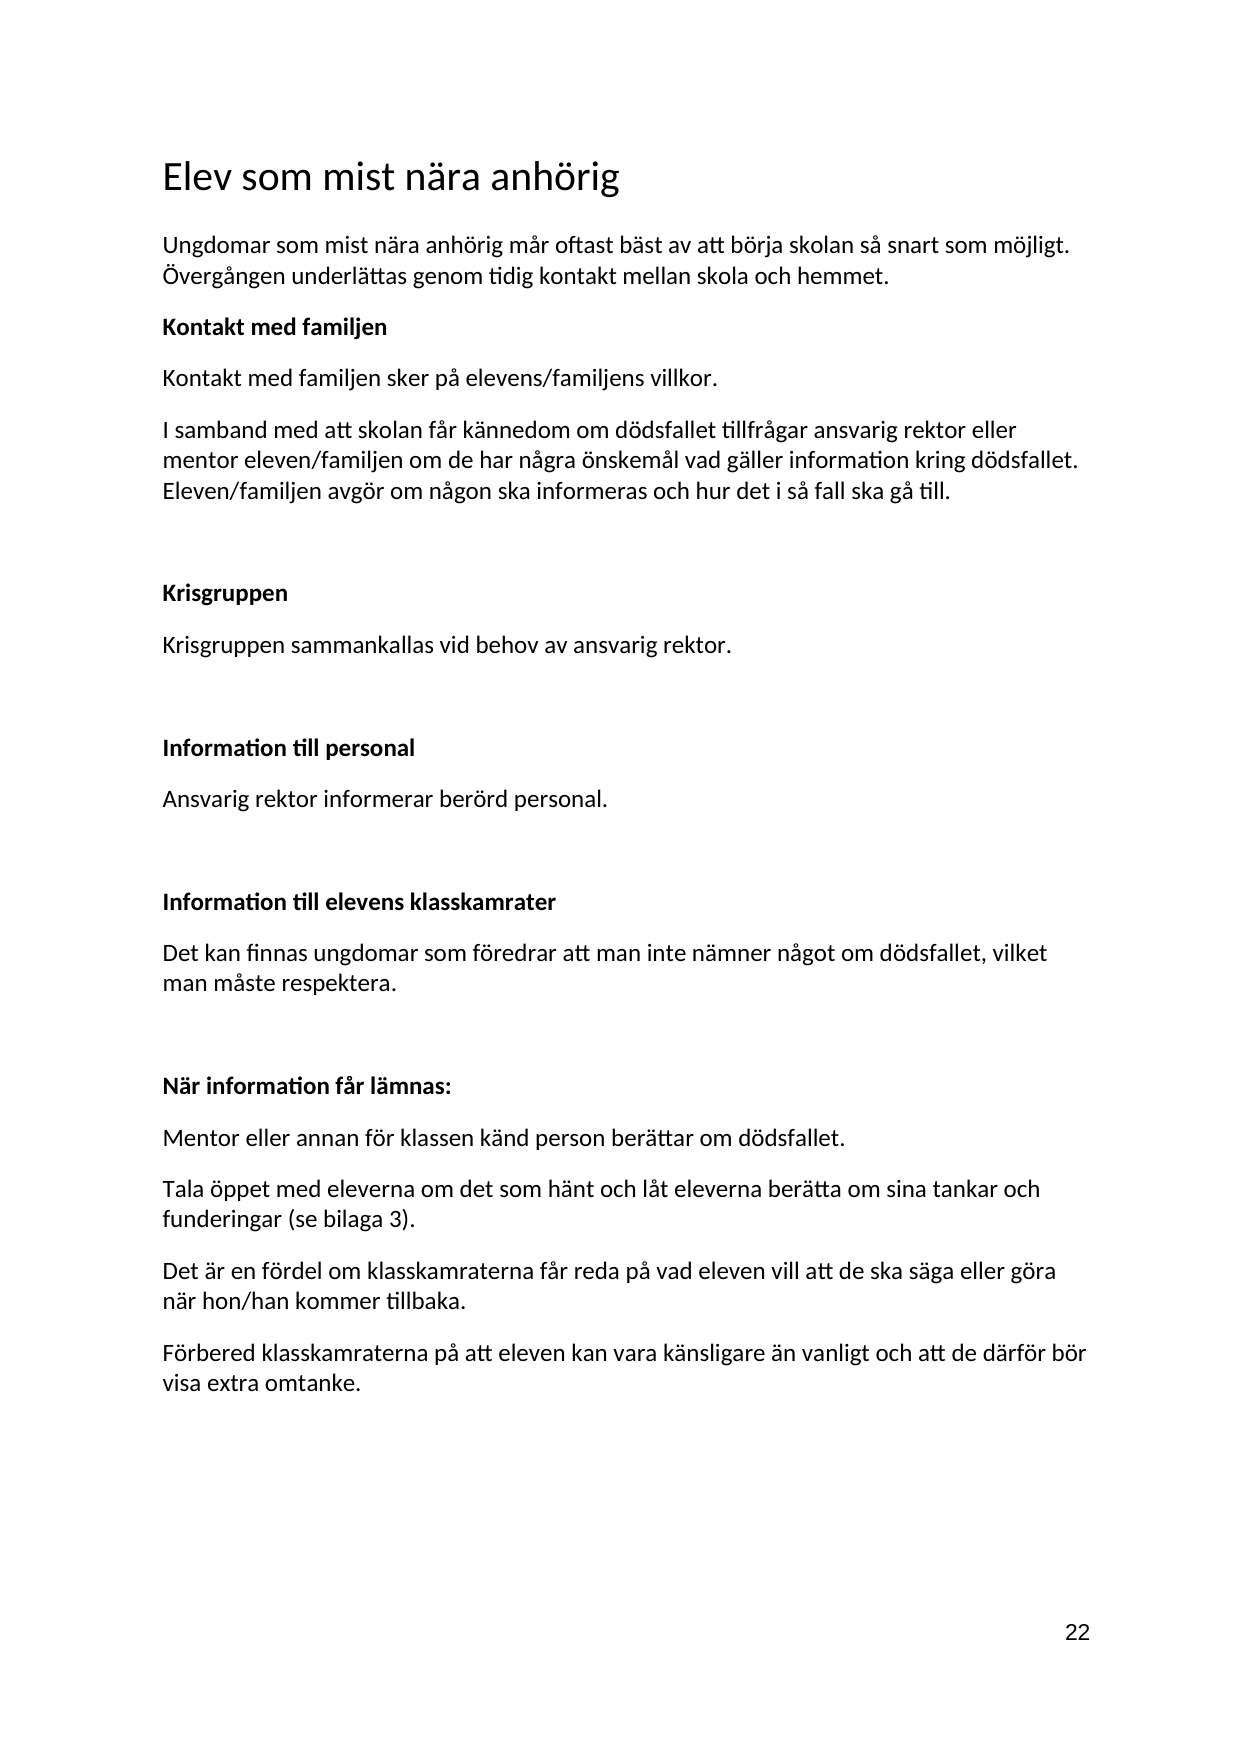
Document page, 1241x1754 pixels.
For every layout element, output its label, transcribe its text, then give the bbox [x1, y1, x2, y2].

title Tala öppet med eleverna om det som hänt och låt eleverna berätta om sina tankar och funderingar (se bilaga 3). [162, 1173, 1090, 1234]
title Kontakt med familjen [162, 311, 1090, 342]
title Information till personal [162, 732, 1090, 762]
title Krisgruppen sammankallas vid behov av ansvarig rektor. [162, 629, 1090, 659]
title Förbered klasskamraterna på att eleven kan vara känsligare än vanligt och att de därför bör visa extra omtanke. [162, 1337, 1090, 1398]
title Det är en fördel om klasskamraterna får reda på vad eleven vill att de ska säga eller göra när hon/han kommer tillbaka. [162, 1255, 1090, 1316]
title Ansvarig rektor informerar berörd personal. [162, 783, 1090, 813]
title Ungdomar som mist nära anhörig mår oftast bäst av att börja skolan så snart som möjligt. Övergången underlättas genom tidig kontakt mellan skola och hemmet. [162, 229, 1090, 290]
title Mentor eller annan för klassen känd person berättar om dödsfallet. [162, 1122, 1090, 1152]
title Det kan finnas ungdomar som föredrar att man inte nämner något om dödsfallet, vilket man måste respektera. [162, 937, 1090, 998]
title När information får lämnas: [162, 1070, 1090, 1101]
title Krisgruppen [162, 578, 1090, 608]
title Information till elevens klasskamrater [162, 886, 1090, 916]
title I samband med att skolan får kännedom om dödsfallet tillfrågar ansvarig rektor eller mentor eleven/familjen om de har några önskemål vad gäller information kring dödsfallet. Eleven/familjen avgör om någon ska informeras och hur det i så fall ska gå till. [162, 414, 1090, 505]
title Kontakt med familjen sker på elevens/familjens villkor. [162, 362, 1090, 393]
subtitle Elev som mist nära anhörig [162, 150, 1090, 201]
